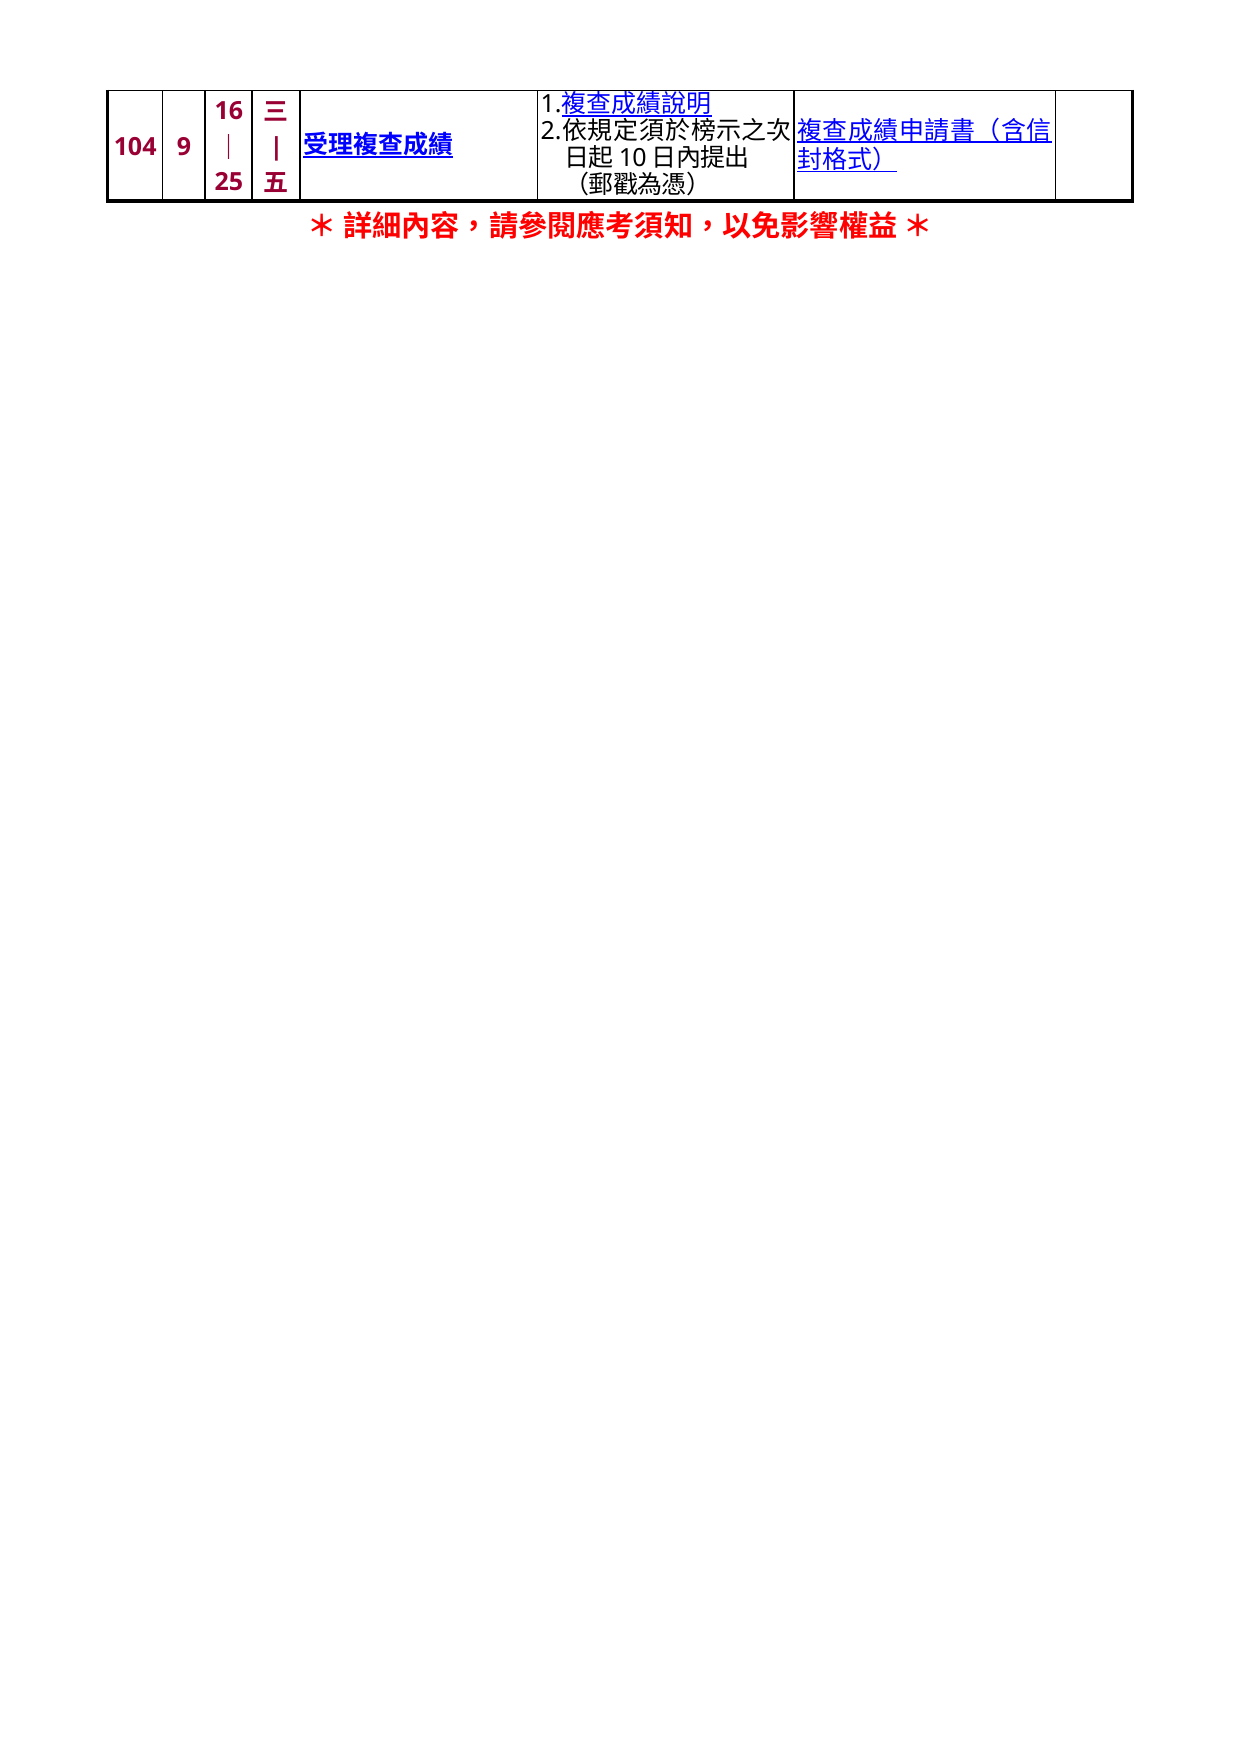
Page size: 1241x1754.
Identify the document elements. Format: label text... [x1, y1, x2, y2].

table_cell 三 | 五 [253, 91, 299, 199]
table_cell 104 [109, 91, 162, 199]
table_cell ＊ 詳細內容，請參閱應考須知，以免影響權益 ＊ [108, 203, 1133, 245]
table_cell 受理複查成績 [301, 91, 537, 199]
table_cell 16 ｜ 25 [206, 91, 251, 199]
table_cell 1.複查成績說明 2.依規定須於榜示之次日起10日內提出 （郵戳為憑） [538, 91, 793, 199]
table_cell [1056, 91, 1131, 199]
table_cell 複查成績申請書（含信封格式） [795, 91, 1055, 199]
table_cell 9 [163, 91, 204, 199]
